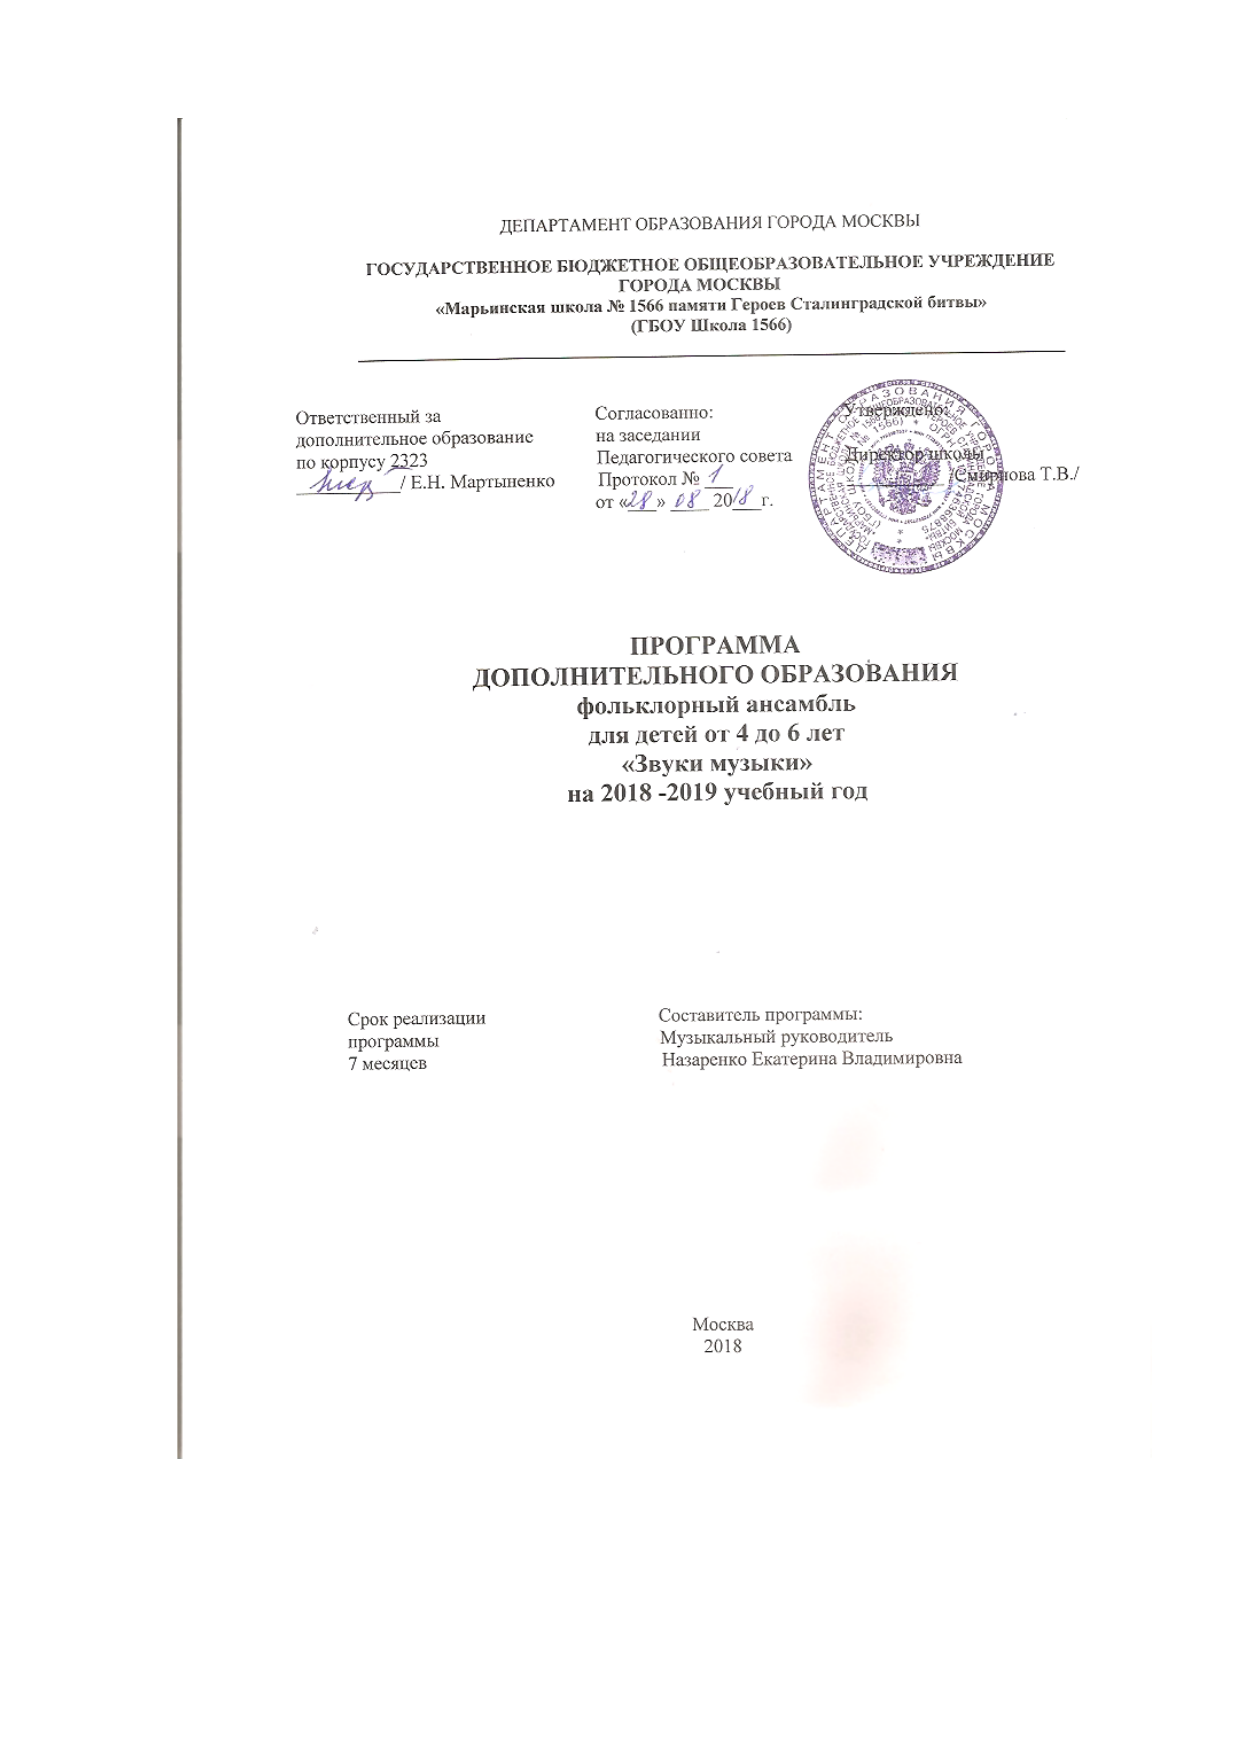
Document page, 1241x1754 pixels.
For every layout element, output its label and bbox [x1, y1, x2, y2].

picture [177, 118, 1152, 1459]
